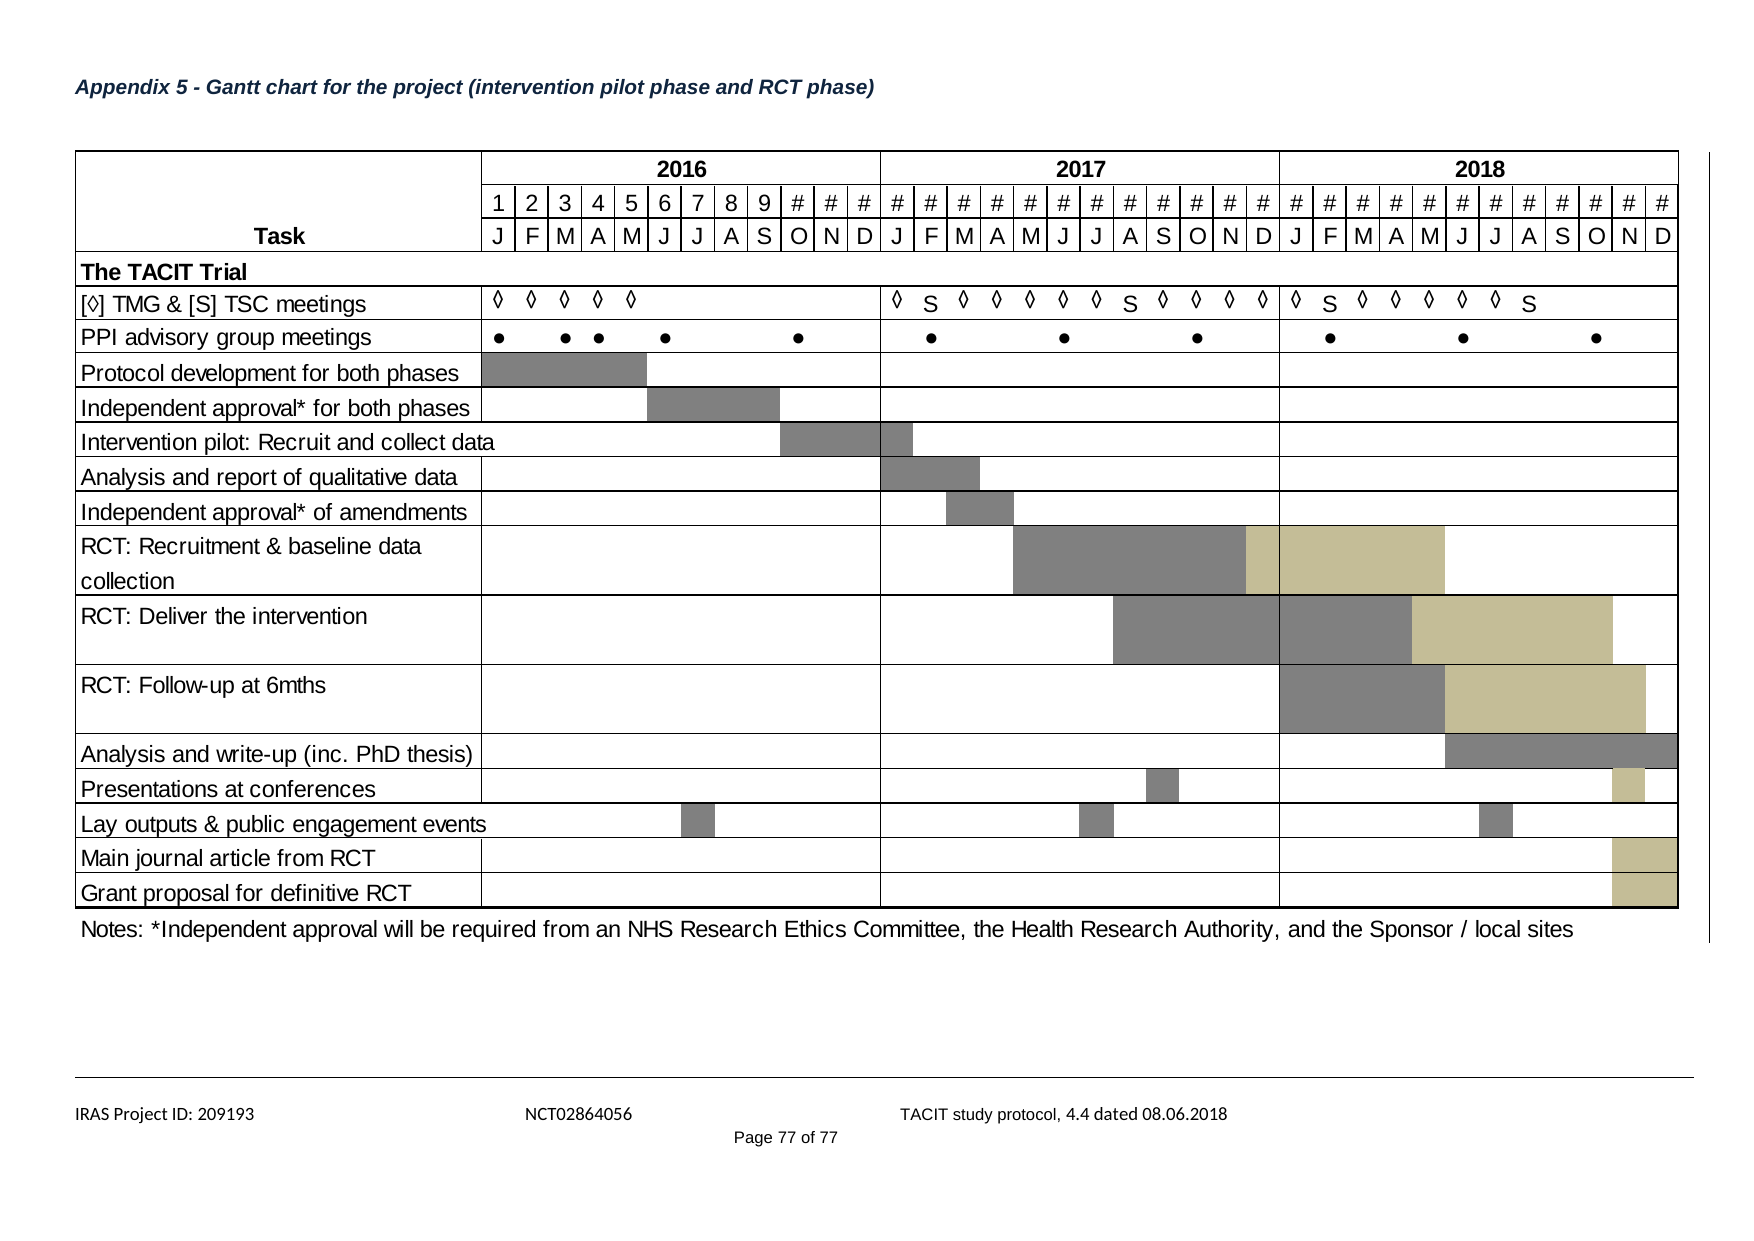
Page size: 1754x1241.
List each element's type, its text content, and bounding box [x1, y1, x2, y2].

text Appendix 5 - Gantt chart for the project (intervention pilot phase and RCT phase) [75, 75, 1679, 99]
